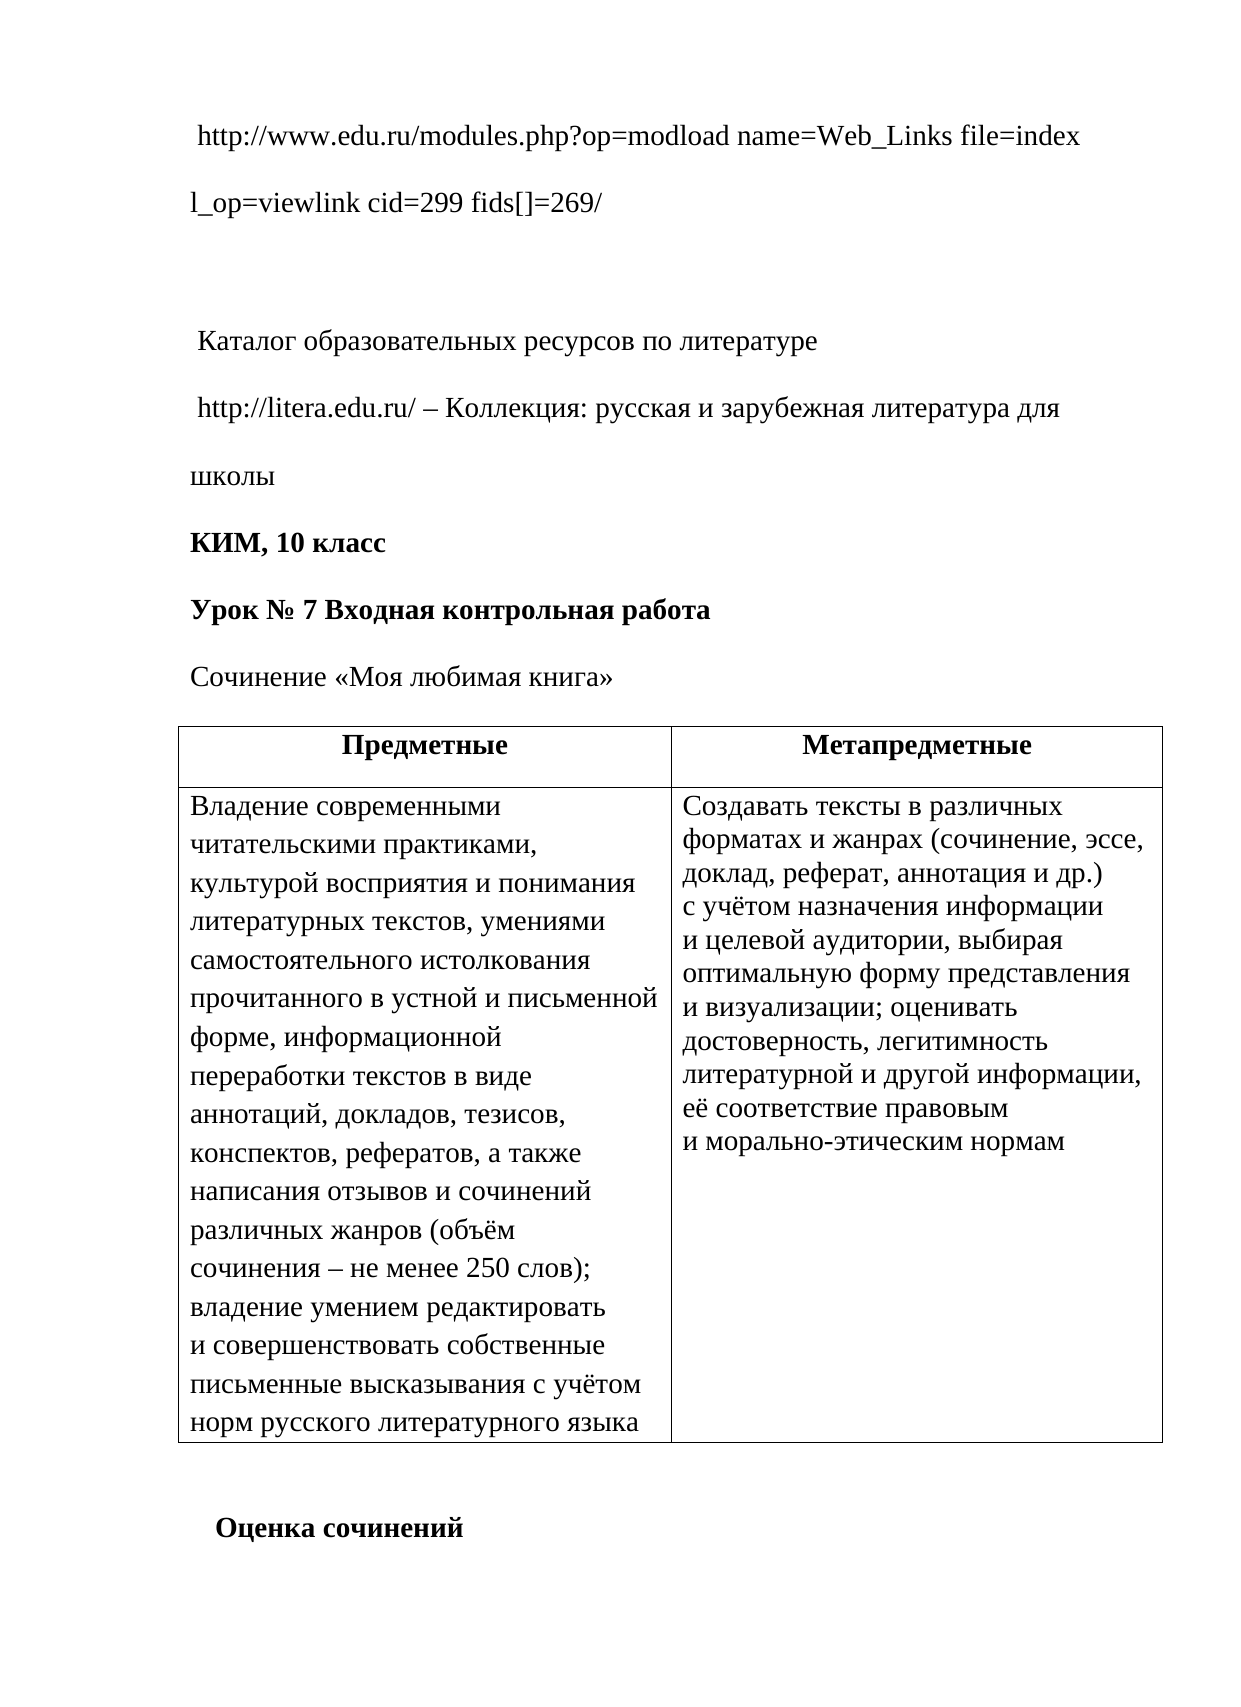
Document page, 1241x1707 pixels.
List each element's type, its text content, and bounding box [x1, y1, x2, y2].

text Оценка сочинений [177, 1510, 1152, 1544]
table_header Предметные [179, 727, 671, 787]
table_header Метапредметные [672, 727, 1162, 787]
text Урок № 7 Входная контрольная работа [190, 592, 1152, 625]
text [190, 118, 1152, 558]
text Сочинение «Моя любимая книга» [190, 659, 1152, 692]
table_cell Создавать тексты в различных форматах и жанрах (сочинение, эссе, доклад, реферат, аннотация и др.) с учётом назначения информации и целевой аудитории, выбирая оптимальную форму представления и визуализации; оценивать достоверность, легитимность литературной и другой информации, её соответствие правовым и морально-этическим нормам [672, 788, 1162, 1442]
table_cell Владение современными читательскими практиками, культурой восприятия и понимания литературных текстов, умениями самостоятельного истолкования прочитанного в устной и письменной форме, информационной переработки текстов в виде аннотаций, докладов, тезисов, конспектов, рефератов, а также написания отзывов и сочинений различных жанров (объём сочинения – не менее 250 слов); владение умением редактировать и совершенствовать собственные письменные высказывания с учётом норм русского литературного языка [179, 788, 671, 1442]
